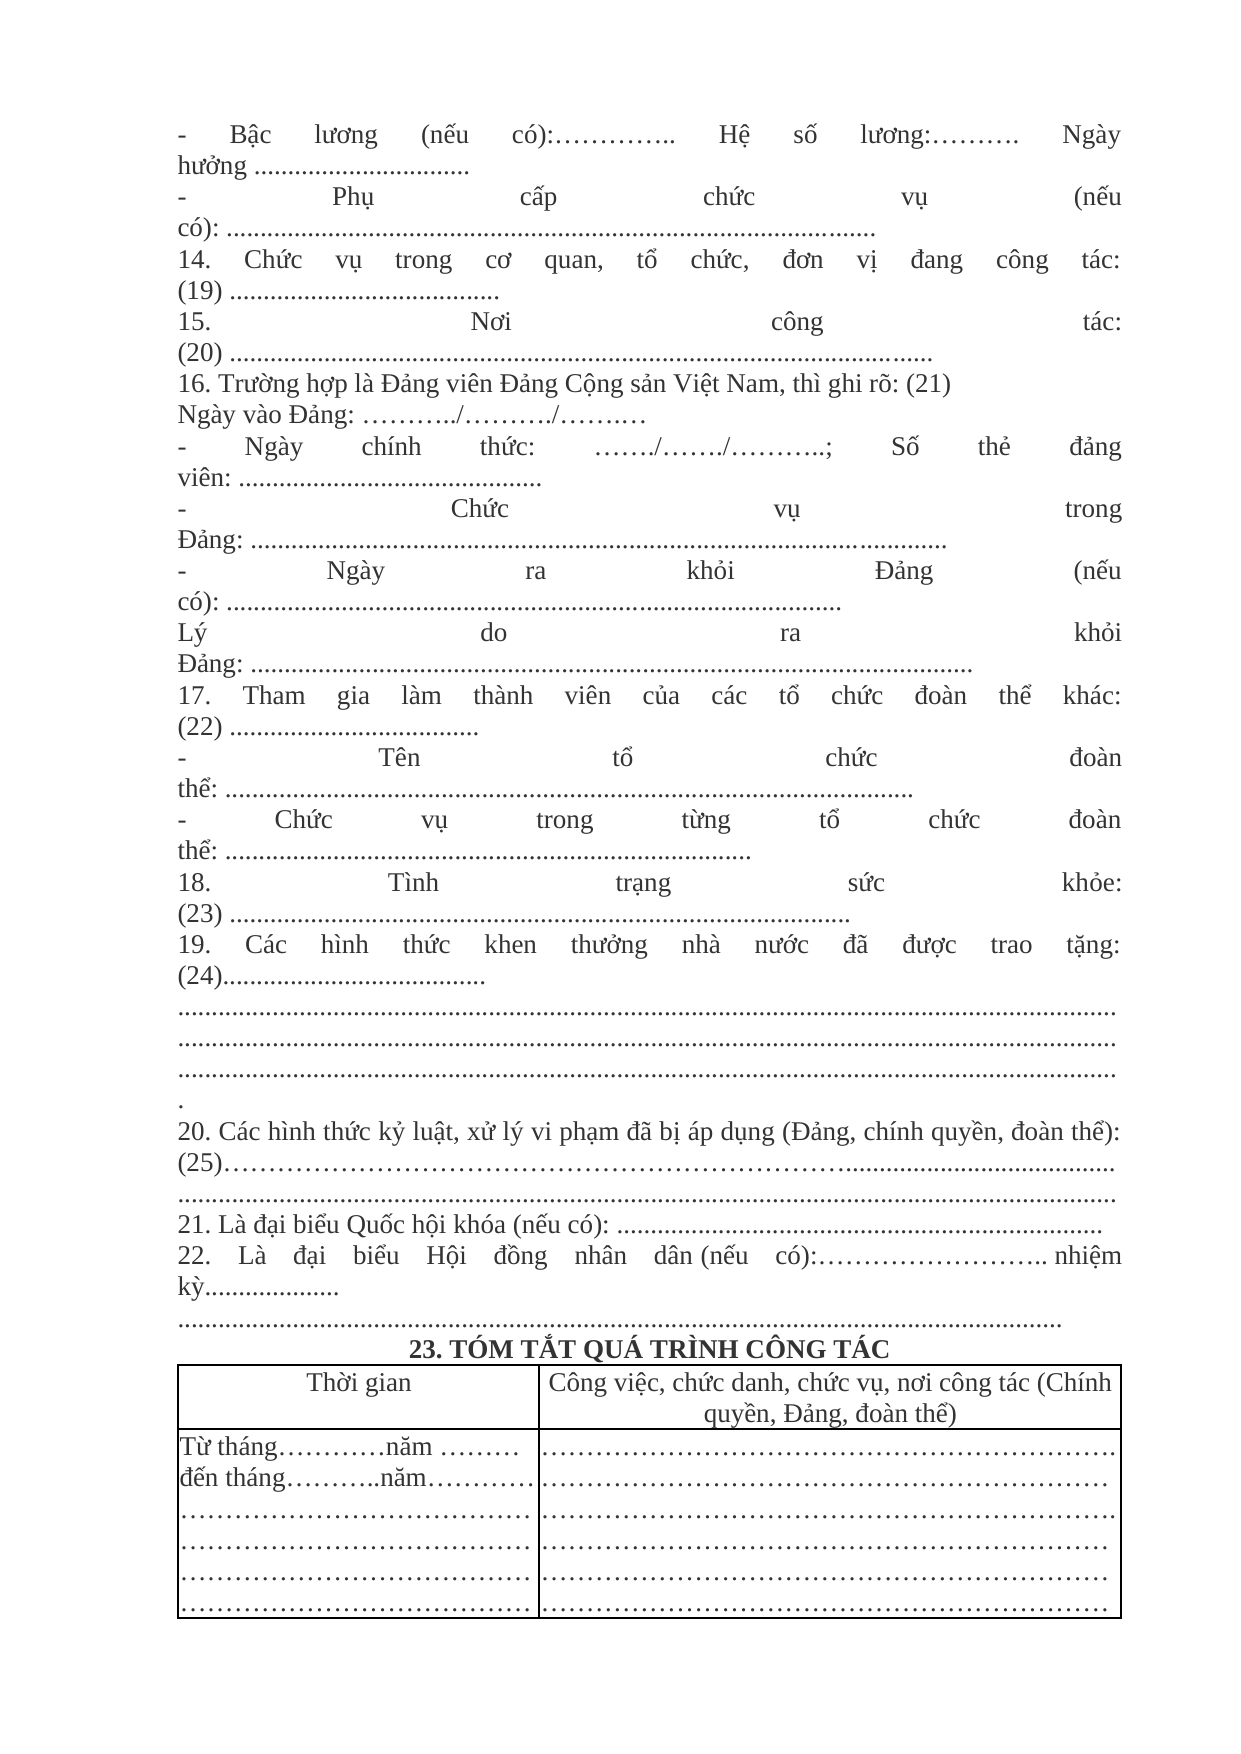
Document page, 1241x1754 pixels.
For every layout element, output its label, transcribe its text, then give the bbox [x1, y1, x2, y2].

text - Bậc lương (nếu có):………….. Hệ số lương:………. Ngày hưởng ................................ [177, 118, 1122, 180]
text 23. TÓM TẮT QUÁ TRÌNH CÔNG TÁC [177, 1333, 1122, 1364]
text 21. Là đại biểu Quốc hội khóa (nếu có): ........................................................................ [177, 1208, 1122, 1239]
text ........................................................................................................................................... [177, 1177, 1122, 1208]
text 20. Các hình thức kỷ luật, xử lý vi phạm đã bị áp dụng (Đảng, chính quyền, đoàn thể): (25)……………………………………………………………........................................ [177, 1115, 1122, 1177]
text - Tên tổ chức đoàn thể: ...................................................................................................... [177, 741, 1122, 803]
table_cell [540, 1430, 1120, 1617]
text 16. Trường hợp là Đảng viên Đảng Cộng sản Việt Nam, thì ghi rõ: (21) [177, 367, 1122, 398]
text - Ngày chính thức: ……./……./………..; Số thẻ đảng viên: ............................................. [177, 429, 1122, 492]
text - Chức vụ trong Đảng: ....................................................................................................... [177, 492, 1122, 554]
text 22. Là đại biểu Hội đồng nhân dân (nếu có):…………………….. nhiệm kỳ.................... [177, 1239, 1122, 1302]
text - Phụ cấp chức vụ (nếu có): ................................................................................................ [177, 180, 1122, 243]
text 14. Chức vụ trong cơ quan, tổ chức, đơn vị đang công tác: (19) ........................................ [177, 243, 1122, 305]
text Ngày vào Đảng: ………../………./…….… [177, 398, 1122, 429]
text - Ngày ra khỏi Đảng (nếu có): ........................................................................................... [177, 554, 1122, 616]
text Lý do ra khỏi Đảng: ........................................................................................................... [177, 616, 1122, 679]
text ............................................................................................................................................ [177, 1052, 1122, 1115]
text 19. Các hình thức khen thưởng nhà nước đã được trao tặng: (24)....................................... [177, 928, 1122, 990]
text ................................................................................................................................... [177, 1302, 1122, 1333]
text - Chức vụ trong từng tổ chức đoàn thể: .............................................................................. [177, 803, 1122, 866]
text 18. Tình trạng sức khỏe: (23) ............................................................................................ [177, 866, 1122, 928]
text ........................................................................................................................................... [177, 1021, 1122, 1052]
table_header Thời gian [179, 1366, 538, 1428]
text 15. Nơi công tác: (20) ........................................................................................................ [177, 305, 1122, 367]
table_header Công việc, chức danh, chức vụ, nơi công tác (Chính quyền, Đảng, đoàn thể) [540, 1366, 1120, 1428]
text ........................................................................................................................................... [177, 990, 1122, 1021]
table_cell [179, 1430, 538, 1617]
text 17. Tham gia làm thành viên của các tổ chức đoàn thể khác: (22) ..................................... [177, 679, 1122, 741]
